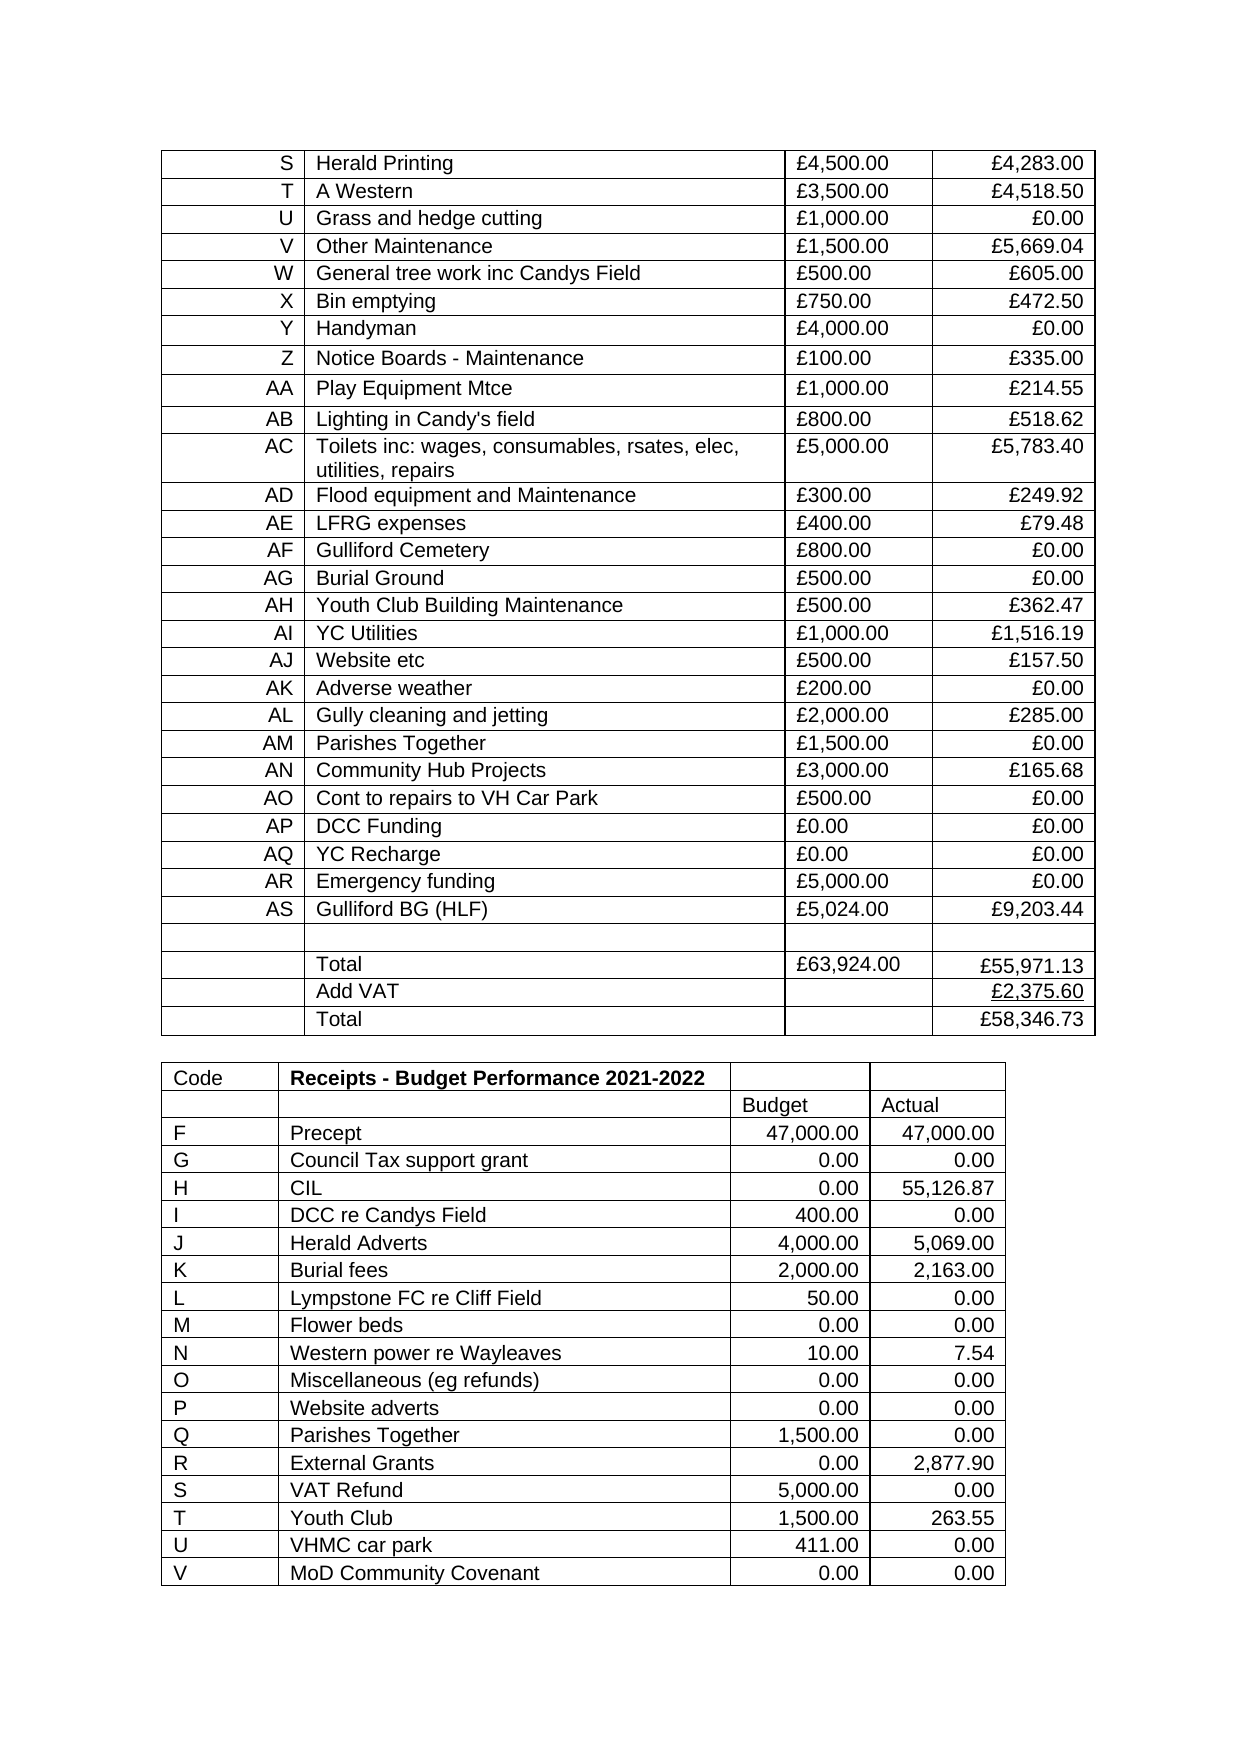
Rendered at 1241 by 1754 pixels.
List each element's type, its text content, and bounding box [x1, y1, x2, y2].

table_cell £0.00 [933, 869, 1094, 896]
table_cell Gulliford Cemetery [305, 538, 784, 564]
table_cell £1,000.00 [786, 375, 932, 406]
table_cell £5,669.04 [933, 234, 1094, 260]
table_cell W [162, 261, 304, 287]
table_cell LFRG expenses [305, 511, 784, 537]
table_cell 400.00 [731, 1201, 869, 1227]
table_cell Grass and hedge cutting [305, 206, 784, 232]
table_cell H [162, 1173, 278, 1199]
table_cell £2,375.60 [933, 979, 1094, 1006]
table_cell £4,518.50 [933, 179, 1094, 205]
table_cell Toilets inc: wages, consumables, rsates, elec, utilities, repairs [305, 434, 784, 482]
table_cell £1,000.00 [786, 621, 932, 647]
table_cell £400.00 [786, 511, 932, 537]
table_cell AI [162, 621, 304, 647]
table_cell S [162, 1476, 278, 1502]
table_cell 47,000.00 [731, 1118, 869, 1144]
table_cell £800.00 [786, 538, 932, 564]
table_cell Total [305, 1007, 784, 1034]
table_cell V [162, 1558, 278, 1584]
table_cell 55,126.87 [871, 1173, 1005, 1199]
table_cell DCC re Candys Field [279, 1201, 730, 1227]
table_cell Gulliford BG (HLF) [305, 897, 784, 923]
table_cell [162, 952, 304, 978]
table_cell Actual [871, 1091, 1005, 1117]
table_cell 2,000.00 [731, 1256, 869, 1282]
table_cell Community Hub Projects [305, 758, 784, 784]
table_cell £1,500.00 [786, 731, 932, 757]
table_cell £285.00 [933, 703, 1094, 729]
table_cell £79.48 [933, 511, 1094, 537]
table_cell £55,971.13 [933, 952, 1094, 978]
table_cell CIL [279, 1173, 730, 1199]
table_cell AB [162, 407, 304, 433]
table_cell Council Tax support grant [279, 1146, 730, 1172]
table_cell Miscellaneous (eg refunds) [279, 1366, 730, 1392]
table_cell £4,283.00 [933, 151, 1094, 177]
table_cell Youth Club [279, 1503, 730, 1529]
table_cell [305, 924, 784, 951]
table_cell 47,000.00 [871, 1118, 1005, 1144]
table_cell U [162, 1531, 278, 1557]
table_cell £500.00 [786, 648, 932, 674]
table_cell Adverse weather [305, 676, 784, 702]
table_cell £500.00 [786, 566, 932, 592]
table_cell 0.00 [731, 1448, 869, 1474]
table_cell [786, 1007, 932, 1034]
table_cell 1,500.00 [731, 1503, 869, 1529]
table_cell 50.00 [731, 1283, 869, 1309]
table_cell £2,000.00 [786, 703, 932, 729]
table_cell K [162, 1256, 278, 1282]
table_cell Burial Ground [305, 566, 784, 592]
table_cell AK [162, 676, 304, 702]
table_cell £0.00 [933, 786, 1094, 813]
table_cell £500.00 [786, 593, 932, 619]
table_cell £3,000.00 [786, 758, 932, 784]
table_cell [162, 1007, 304, 1034]
table_cell 5,000.00 [731, 1476, 869, 1502]
table_cell AA [162, 375, 304, 406]
table_cell 0.00 [731, 1393, 869, 1419]
table_cell 0.00 [871, 1558, 1005, 1584]
table_cell £0.00 [933, 566, 1094, 592]
table_cell M [162, 1311, 278, 1337]
table_cell Bin emptying [305, 289, 784, 315]
table_cell U [162, 206, 304, 232]
table_cell £362.47 [933, 593, 1094, 619]
table_cell 0.00 [731, 1311, 869, 1337]
table_cell N [162, 1338, 278, 1364]
table_cell AR [162, 869, 304, 896]
table_cell AH [162, 593, 304, 619]
table_cell 0.00 [871, 1283, 1005, 1309]
table_cell 10.00 [731, 1338, 869, 1364]
table_cell 4,000.00 [731, 1228, 869, 1254]
table_cell [162, 979, 304, 1006]
table_cell Total [305, 952, 784, 978]
table_cell Lighting in Candy's field [305, 407, 784, 433]
table_cell Parishes Together [305, 731, 784, 757]
table_cell 0.00 [731, 1366, 869, 1392]
table_cell £500.00 [786, 786, 932, 813]
table_cell Cont to repairs to VH Car Park [305, 786, 784, 813]
table_cell S [162, 151, 304, 177]
table_cell [162, 1091, 278, 1117]
table_cell £1,516.19 [933, 621, 1094, 647]
table_cell AN [162, 758, 304, 784]
table_cell O [162, 1366, 278, 1392]
table_cell Western power re Wayleaves [279, 1338, 730, 1364]
table_cell T [162, 179, 304, 205]
table_cell £4,000.00 [786, 316, 932, 345]
table_cell £249.92 [933, 483, 1094, 509]
table_cell Handyman [305, 316, 784, 345]
table_cell Y [162, 316, 304, 345]
table_cell [786, 924, 932, 951]
table_cell Notice Boards - Maintenance [305, 346, 784, 374]
table_cell £800.00 [786, 407, 932, 433]
table_cell Website etc [305, 648, 784, 674]
table_cell £214.55 [933, 375, 1094, 406]
table_cell AC [162, 434, 304, 482]
table_cell 5,069.00 [871, 1228, 1005, 1254]
table_cell £472.50 [933, 289, 1094, 315]
table_header [731, 1063, 869, 1089]
table_cell £500.00 [786, 261, 932, 287]
table_cell X [162, 289, 304, 315]
table_cell £0.00 [933, 538, 1094, 564]
table_header Receipts - Budget Performance 2021-2022 [279, 1063, 730, 1089]
table_cell £100.00 [786, 346, 932, 374]
table_cell 0.00 [731, 1558, 869, 1584]
table_cell Precept [279, 1118, 730, 1144]
table_cell General tree work inc Candys Field [305, 261, 784, 287]
table_cell Herald Adverts [279, 1228, 730, 1254]
table_cell 0.00 [731, 1173, 869, 1199]
table_cell £4,500.00 [786, 151, 932, 177]
table_cell J [162, 1228, 278, 1254]
table_cell £0.00 [933, 842, 1094, 868]
table_cell £157.50 [933, 648, 1094, 674]
table_cell AQ [162, 842, 304, 868]
table_cell 0.00 [871, 1421, 1005, 1447]
table_cell VHMC car park [279, 1531, 730, 1557]
table_cell £0.00 [786, 814, 932, 841]
table_cell AD [162, 483, 304, 509]
table_cell Flood equipment and Maintenance [305, 483, 784, 509]
table_cell [933, 924, 1094, 951]
table_cell T [162, 1503, 278, 1529]
table_cell L [162, 1283, 278, 1309]
table_cell £0.00 [786, 842, 932, 868]
table_cell YC Recharge [305, 842, 784, 868]
table_cell AJ [162, 648, 304, 674]
table_cell £5,024.00 [786, 897, 932, 923]
table_cell F [162, 1118, 278, 1144]
table_cell P [162, 1393, 278, 1419]
table_cell YC Utilities [305, 621, 784, 647]
table_cell £165.68 [933, 758, 1094, 784]
table_cell 0.00 [731, 1146, 869, 1172]
table_cell 263.55 [871, 1503, 1005, 1529]
table_cell £63,924.00 [786, 952, 932, 978]
table_cell R [162, 1448, 278, 1474]
table_cell Lympstone FC re Cliff Field [279, 1283, 730, 1309]
table_cell I [162, 1201, 278, 1227]
table_cell [162, 924, 304, 951]
table_cell AG [162, 566, 304, 592]
table_cell Play Equipment Mtce [305, 375, 784, 406]
table_cell 0.00 [871, 1393, 1005, 1419]
table_cell £1,000.00 [786, 206, 932, 232]
table_cell £9,203.44 [933, 897, 1094, 923]
table_cell DCC Funding [305, 814, 784, 841]
table_cell AP [162, 814, 304, 841]
table_cell AS [162, 897, 304, 923]
table_cell £335.00 [933, 346, 1094, 374]
table_cell £0.00 [933, 731, 1094, 757]
table_cell 1,500.00 [731, 1421, 869, 1447]
table_cell AL [162, 703, 304, 729]
table_cell Youth Club Building Maintenance [305, 593, 784, 619]
table_cell 0.00 [871, 1146, 1005, 1172]
table_cell 2,877.90 [871, 1448, 1005, 1474]
table_cell Emergency funding [305, 869, 784, 896]
table_cell £5,000.00 [786, 869, 932, 896]
table_cell £0.00 [933, 676, 1094, 702]
table_cell Flower beds [279, 1311, 730, 1337]
table_cell £0.00 [933, 814, 1094, 841]
table_cell Website adverts [279, 1393, 730, 1419]
table_cell Q [162, 1421, 278, 1447]
table_header Code [162, 1063, 278, 1089]
table_cell 7.54 [871, 1338, 1005, 1364]
table_cell 0.00 [871, 1366, 1005, 1392]
table_cell [279, 1091, 730, 1117]
table_cell 0.00 [871, 1476, 1005, 1502]
table_cell 0.00 [871, 1531, 1005, 1557]
table_cell AE [162, 511, 304, 537]
table_cell A Western [305, 179, 784, 205]
table_cell 0.00 [871, 1311, 1005, 1337]
table_cell AM [162, 731, 304, 757]
table_cell G [162, 1146, 278, 1172]
table_cell £750.00 [786, 289, 932, 315]
table_cell Burial fees [279, 1256, 730, 1282]
table_cell Parishes Together [279, 1421, 730, 1447]
table_cell Add VAT [305, 979, 784, 1006]
table_cell Herald Printing [305, 151, 784, 177]
table_cell 0.00 [871, 1201, 1005, 1227]
table_cell Other Maintenance [305, 234, 784, 260]
table_cell £58,346.73 [933, 1007, 1094, 1034]
table_cell £0.00 [933, 206, 1094, 232]
table_cell £0.00 [933, 316, 1094, 345]
table_cell MoD Community Covenant [279, 1558, 730, 1584]
table_cell Z [162, 346, 304, 374]
table_cell [786, 979, 932, 1006]
table_cell £200.00 [786, 676, 932, 702]
table_cell 2,163.00 [871, 1256, 1005, 1282]
table_cell Gully cleaning and jetting [305, 703, 784, 729]
table_cell £5,000.00 [786, 434, 932, 482]
table_cell £605.00 [933, 261, 1094, 287]
table_cell £518.62 [933, 407, 1094, 433]
table_cell VAT Refund [279, 1476, 730, 1502]
table_cell £1,500.00 [786, 234, 932, 260]
table_cell £300.00 [786, 483, 932, 509]
table_cell £5,783.40 [933, 434, 1094, 482]
table_cell External Grants [279, 1448, 730, 1474]
table_cell £3,500.00 [786, 179, 932, 205]
table_cell 411.00 [731, 1531, 869, 1557]
table_cell AF [162, 538, 304, 564]
table_cell V [162, 234, 304, 260]
table_cell Budget [731, 1091, 869, 1117]
table_cell AO [162, 786, 304, 813]
table_header [871, 1063, 1005, 1089]
